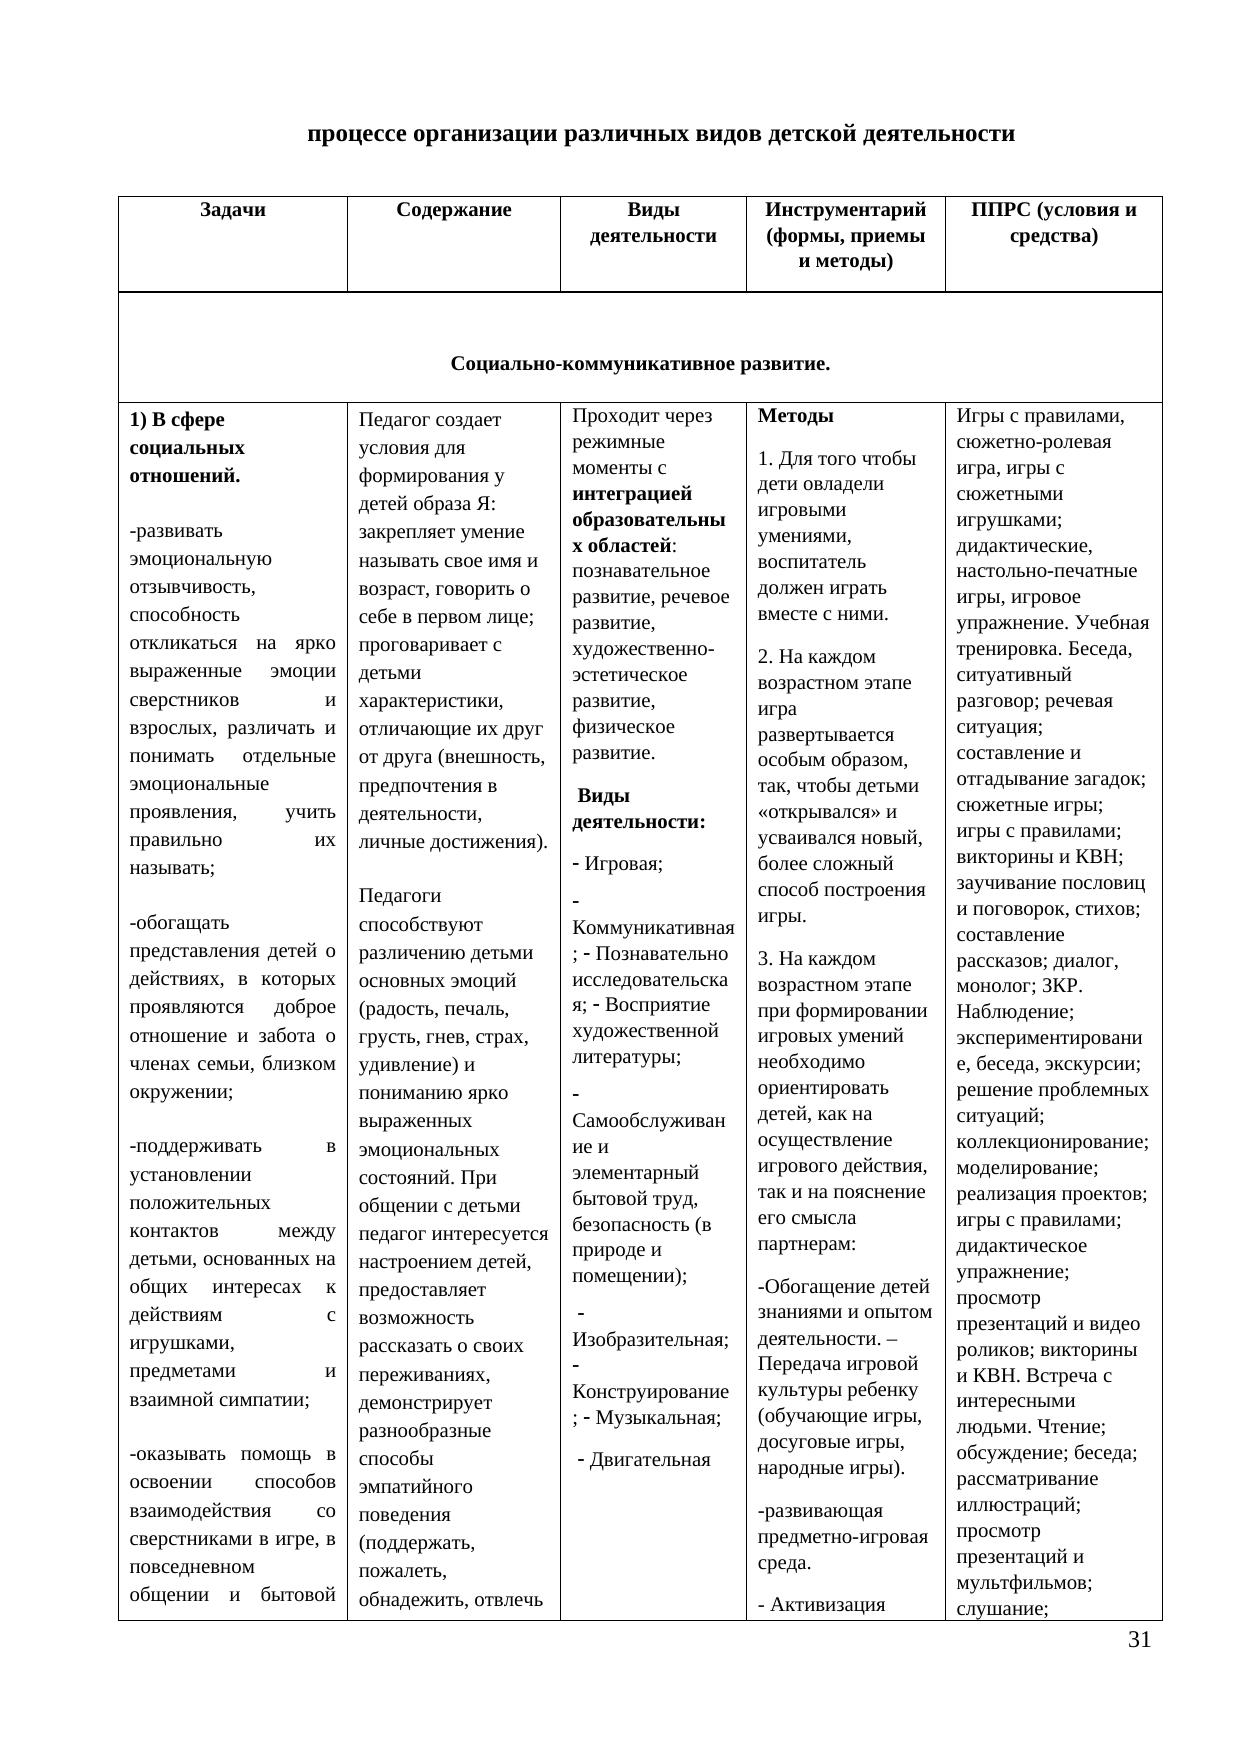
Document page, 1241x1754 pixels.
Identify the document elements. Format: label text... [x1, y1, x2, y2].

table_cell Социально-коммуникативное развитие. [119, 293, 1162, 402]
table_header Содержание [348, 197, 560, 291]
table_header Виды деятельности [561, 197, 746, 291]
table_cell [747, 403, 945, 1620]
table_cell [946, 403, 1162, 1620]
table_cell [119, 403, 347, 1620]
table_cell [561, 403, 746, 1620]
table_header Инструментарий (формы, приемы и методы) [747, 197, 945, 291]
table_header ППРС (условия и средства) [946, 197, 1162, 291]
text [177, 118, 1152, 177]
table_header Задачи [119, 197, 347, 291]
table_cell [348, 403, 560, 1620]
